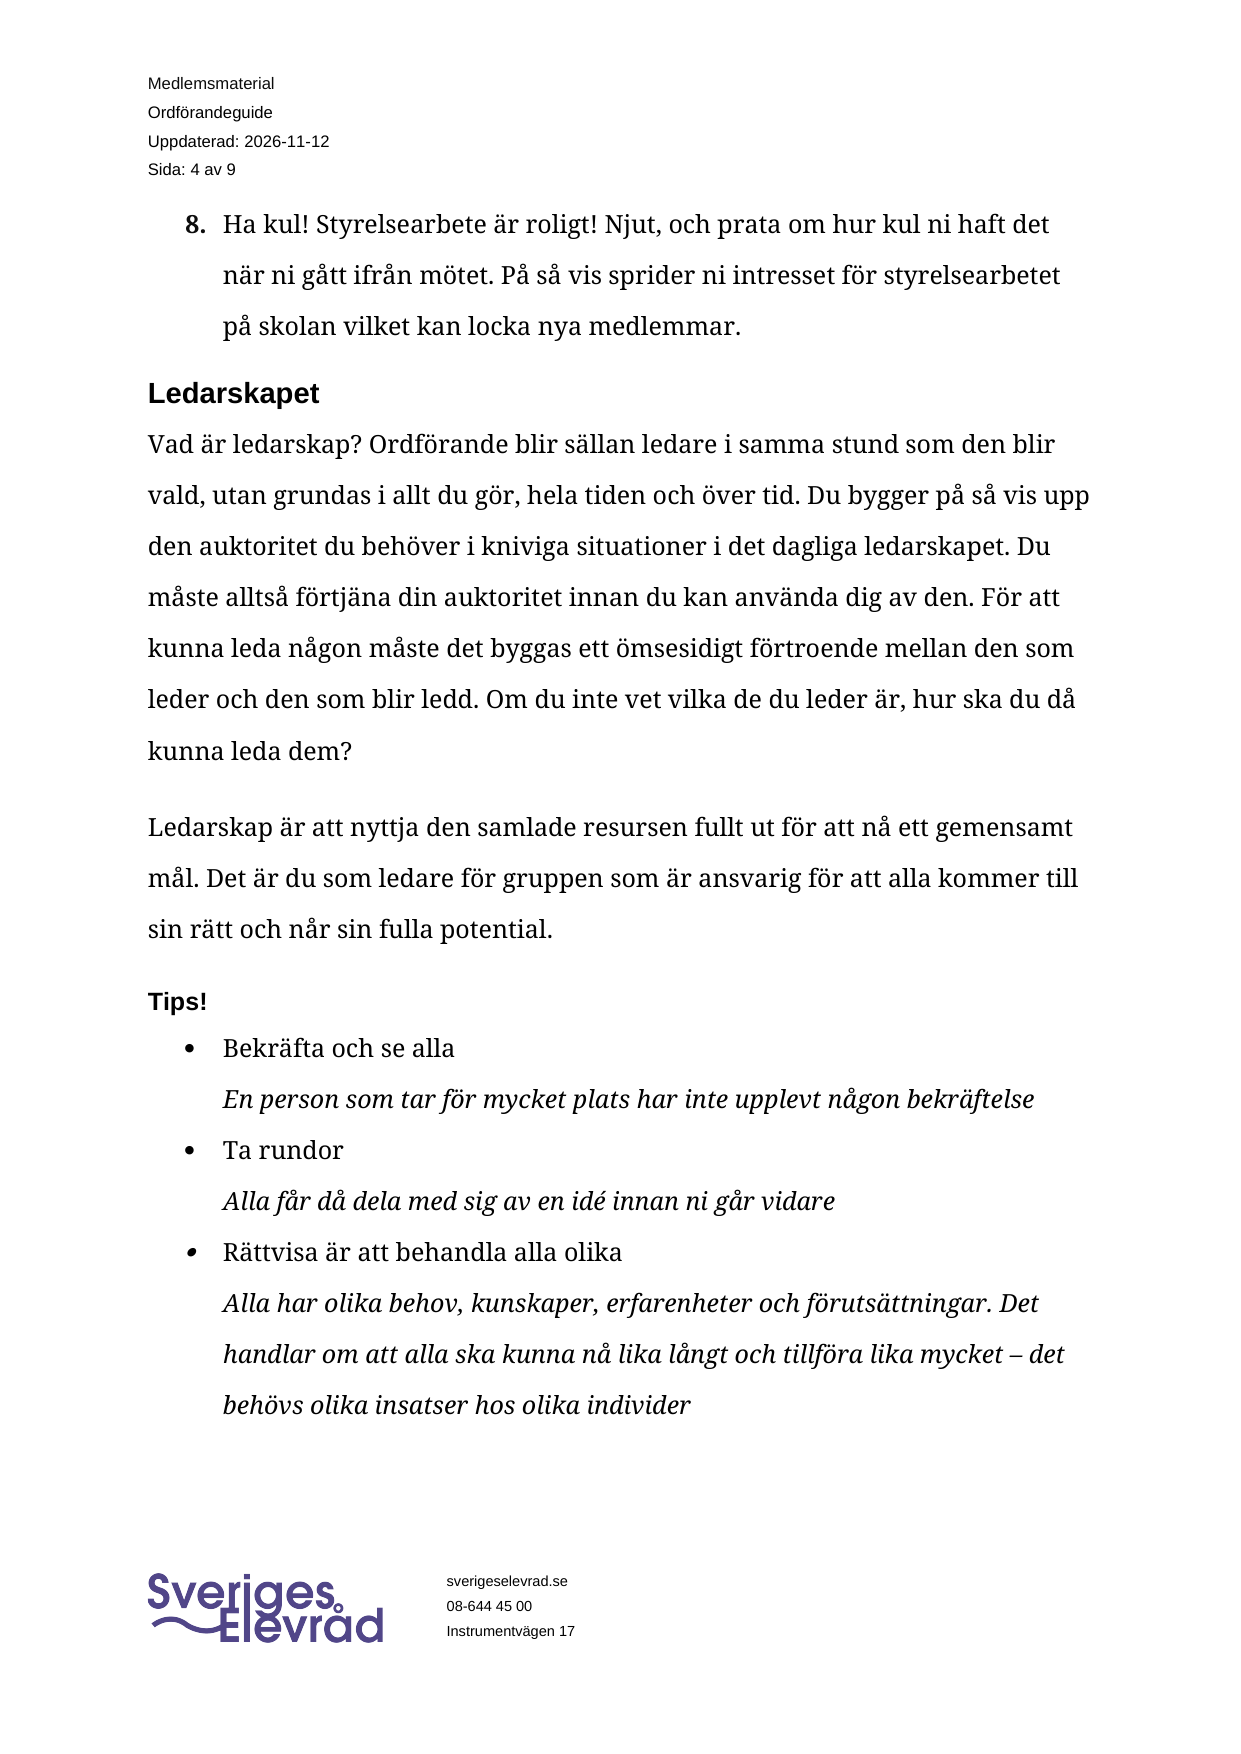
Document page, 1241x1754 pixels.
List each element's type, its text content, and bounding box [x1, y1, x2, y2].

text Vad är ledarskap? Ordförande blir sällan ledare i samma stund som den blir vald, utan grundas i allt du gör, hela tiden och över tid. Du bygger på så vis upp den auktoritet du behöver i kniviga situationer i det dagliga ledarskapet. Du måste alltså förtjäna din auktoritet innan du kan använda dig av den. För att kunna leda någon måste det byggas ett ömsesidigt förtroende mellan den som leder och den som blir ledd. Om du inte vet vilka de du leder är, hur ska du då kunna leda dem? [148, 427, 1092, 767]
subtitle Tips! [148, 987, 1092, 1016]
picture [147, 1573, 383, 1643]
list Alla får då dela med sig av en idé innan ni går vidare [223, 1183, 1092, 1218]
list Ta rundor [185, 1132, 1092, 1167]
subtitle Ledarskapet [148, 377, 1092, 410]
list En person som tar för mycket plats har inte upplevt någon bekräftelse [223, 1081, 1092, 1116]
list Bekräfta och se alla [185, 1030, 1092, 1064]
list Ha kul! Styrelsearbete är roligt! Njut, och prata om hur kul ni haft det när ni gått ifrån mötet. På så vis sprider ni intresset för styrelsearbetet på skolan vilket kan locka nya medlemmar. [185, 207, 1092, 343]
text Ledarskap är att nyttja den samlade resursen fullt ut för att nå ett gemensamt mål. Det är du som ledare för gruppen som är ansvarig för att alla kommer till sin rätt och når sin fulla potential. [148, 809, 1092, 945]
list Alla har olika behov, kunskaper, erfarenheter och förutsättningar. Det handlar om att alla ska kunna nå lika långt och tillföra lika mycket – det behövs olika insatser hos olika individer [223, 1286, 1092, 1464]
list Rättvisa är att behandla alla olika [185, 1234, 1092, 1269]
